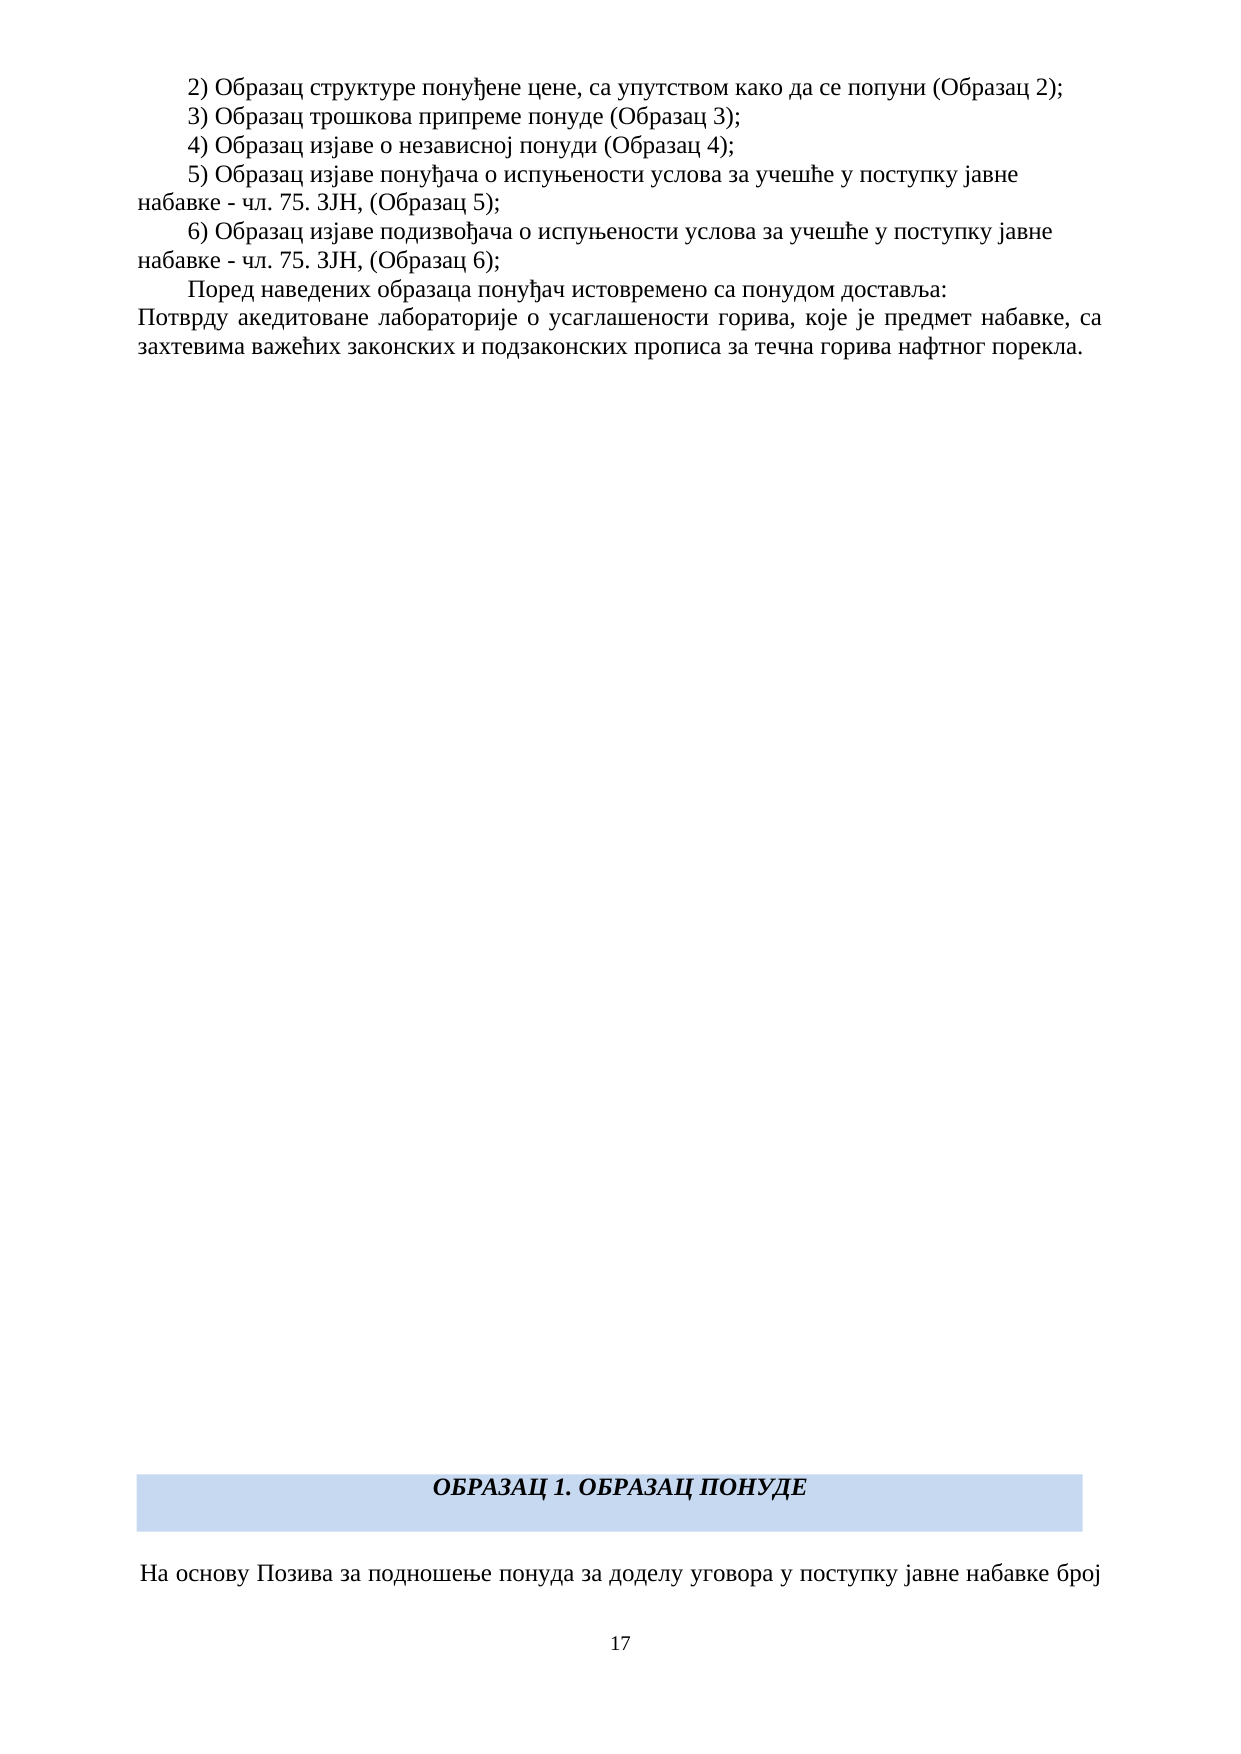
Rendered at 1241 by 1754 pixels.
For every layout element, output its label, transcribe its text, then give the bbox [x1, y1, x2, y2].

text ОБРАЗАЦ 1. ОБРАЗАЦ ПОНУДЕ [137, 1472, 1103, 1500]
text 3) Образац трошкова припреме понуде (Образац 3); [137, 101, 1103, 130]
text 5) Образац изјаве понуђача о испуњености услова за учешће у поступку јавне набавке - чл. 75. ЗЈН, (Образац 5); [137, 159, 1103, 216]
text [139, 1558, 1103, 1587]
text 6) Образац изјаве подизвођача о испуњености услова за учешће у поступку јавне набавке - чл. 75. ЗЈН, (Образац 6); [137, 216, 1103, 274]
text Поред наведених образаца понуђач истовремено са понудом доставља: [137, 274, 1103, 302]
text 2) Образац структуре понуђене цене, са упутством како да се попуни (Образац 2); [137, 72, 1103, 101]
text 4) Образац изјаве о независној понуди (Образац 4); [137, 130, 1103, 159]
list Потврду акедитоване лабораторије о усаглашености горива, које је предмет набавке, са захтевима важећих законских и подзаконских прописа за течна горива нафтног порекла. [137, 302, 1103, 360]
